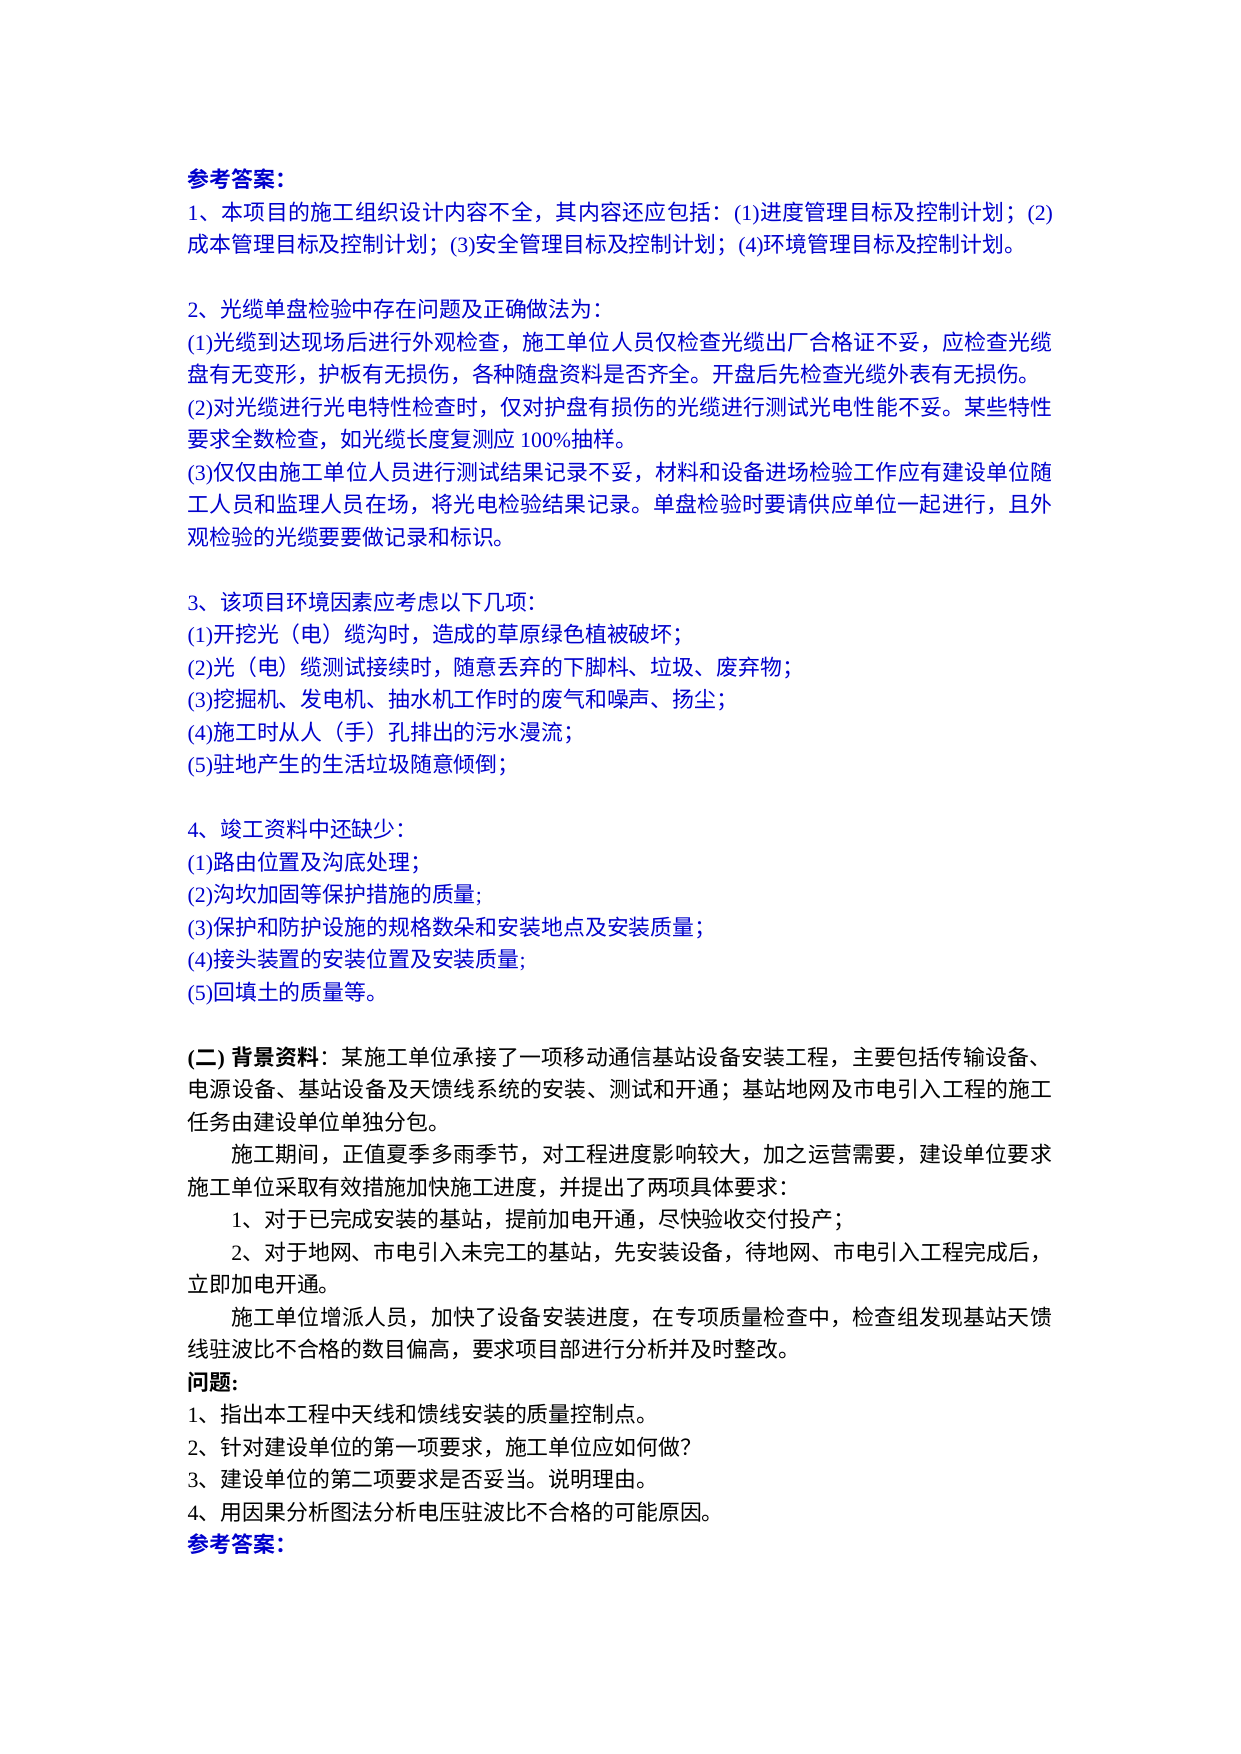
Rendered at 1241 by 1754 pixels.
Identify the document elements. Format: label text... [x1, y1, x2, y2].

text 1、对于已完成安装的基站，提前加电开通，尽快验收交付投产； [187, 1202, 1053, 1234]
text (3)挖掘机、发电机、抽水机工作时的废气和噪声、扬尘； [187, 682, 1053, 714]
text 4、竣工资料中还缺少： [187, 812, 1053, 844]
text 3、建设单位的第二项要求是否妥当。说明理由。 [187, 1462, 1053, 1494]
text (1)开挖光（电）缆沟时，造成的草原绿色植被破坏； [187, 617, 1053, 649]
text (4)接头装置的安装位置及安装质量; [187, 942, 1053, 974]
text 1、本项目的施工组织设计内容不全，其内容还应包括：(1)进度管理目标及控制计划；(2)成本管理目标及控制计划；(3)安全管理目标及控制计划；(4)环境管理目标及控制计划。 [187, 194, 1053, 259]
text 施工期间，正值夏季多雨季节，对工程进度影响较大，加之运营需要，建设单位要求施工单位采取有效措施加快施工进度，并提出了两项具体要求： [187, 1137, 1053, 1202]
text 4、用因果分析图法分析电压驻波比不合格的可能原因。 [187, 1494, 1053, 1527]
text 2、对于地网、市电引入未完工的基站，先安装设备，待地网、市电引入工程完成后，立即加电开通。 [187, 1234, 1053, 1299]
text 参考答案： [187, 1527, 1053, 1559]
text (2)对光缆进行光电特性检查时，仅对护盘有损伤的光缆进行测试光电性能不妥。某些特性要求全数检查，如光缆长度复测应100%抽样。 [187, 389, 1053, 454]
text 2、光缆单盘检验中存在问题及正确做法为： [187, 292, 1053, 324]
text (1)光缆到达现场后进行外观检查，施工单位人员仅检查光缆出厂合格证不妥，应检查光缆盘有无变形，护板有无损伤，各种随盘资料是否齐全。开盘后先检查光缆外表有无损伤。 [187, 324, 1053, 389]
text (4)施工时从人（手）孔排出的污水漫流； [187, 714, 1053, 747]
text (二) 背景资料：某施工单位承接了一项移动通信基站设备安装工程，主要包括传输设备、电源设备、基站设备及天馈线系统的安装、测试和开通；基站地网及市电引入工程的施工任务由建设单位单独分包。 [187, 1039, 1053, 1137]
text 施工单位增派人员，加快了设备安装进度，在专项质量检查中，检查组发现基站天馈线驻波比不合格的数目偏高，要求项目部进行分析并及时整改。 [187, 1299, 1053, 1364]
text 3、该项目环境因素应考虑以下几项： [187, 584, 1053, 617]
text (2)沟坎加固等保护措施的质量; [187, 877, 1053, 909]
text 参考答案： [187, 162, 1053, 194]
text (3)保护和防护设施的规格数朵和安装地点及安装质量； [187, 909, 1053, 942]
text (1)路由位置及沟底处理； [187, 844, 1053, 877]
text (3)仅仅由施工单位人员进行测试结果记录不妥，材料和设备进场检验工作应有建设单位随工人员和监理人员在场，将光电检验结果记录。单盘检验时要请供应单位一起进行，且外观检验的光缆要要做记录和标识。 [187, 454, 1053, 552]
text 2、针对建设单位的第一项要求，施工单位应如何做？ [187, 1429, 1053, 1462]
text (5)驻地产生的生活垃圾随意倾倒； [187, 747, 1053, 779]
text 1、指出本工程中天线和馈线安装的质量控制点。 [187, 1397, 1053, 1429]
text (2)光（电）缆测试接续时，随意丢弃的下脚枓、垃圾、废弃物； [187, 649, 1053, 682]
text 问题: [187, 1364, 1053, 1397]
text (5)回填土的质量等。 [187, 974, 1053, 1007]
